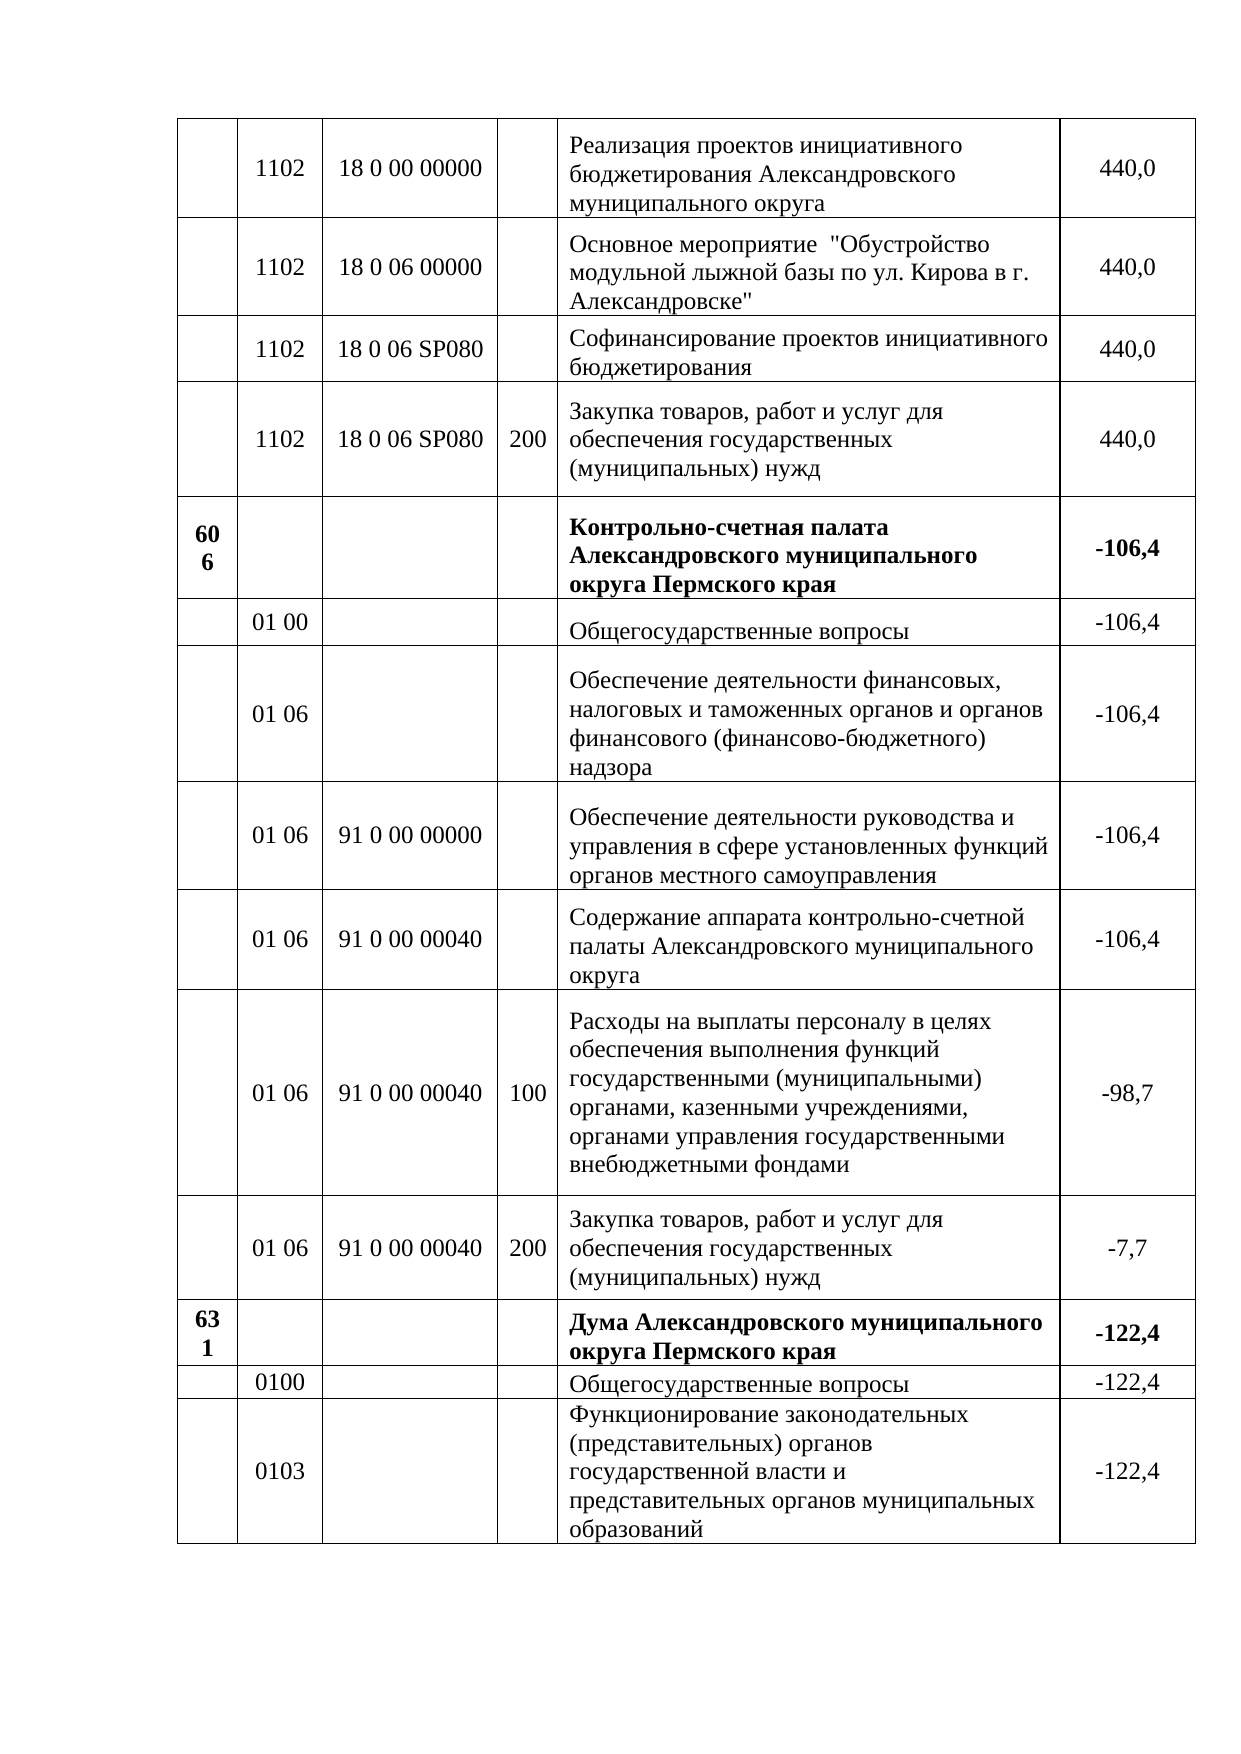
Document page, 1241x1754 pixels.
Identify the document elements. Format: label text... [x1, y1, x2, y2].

table_cell [323, 646, 497, 781]
table_cell [178, 782, 237, 888]
table_cell [498, 646, 557, 781]
table_cell Контрольно-счетная палата Александровского муниципального округа Пермского края [558, 497, 1059, 598]
table_cell -106,4 [1061, 599, 1195, 645]
table_cell [178, 382, 237, 496]
table_cell [178, 218, 237, 315]
table_cell -106,4 [1061, 497, 1195, 598]
table_cell Реализация проектов инициативного бюджетирования Александровского муниципального округа [558, 119, 1059, 217]
table_cell Дума Александровского муниципального округа Пермского края [558, 1300, 1059, 1365]
table_cell [498, 599, 557, 645]
table_cell 1102 [238, 316, 322, 381]
table_cell 01 06 [238, 782, 322, 888]
table_cell Закупка товаров, работ и услуг для обеспечения государственных (муниципальных) нужд [558, 382, 1059, 496]
table_cell [323, 599, 497, 645]
table_cell [178, 119, 237, 217]
table_cell -7,7 [1061, 1196, 1195, 1299]
table_cell Обеспечение деятельности руководства и управления в сфере установленных функций органов местного самоуправления [558, 782, 1059, 888]
table_cell 440,0 [1061, 382, 1195, 496]
table_cell 01 06 [238, 990, 322, 1195]
table_cell [178, 890, 237, 988]
table_cell [178, 1366, 237, 1398]
table_cell 200 [498, 382, 557, 496]
table_cell 606 [178, 497, 237, 598]
table_cell [323, 1399, 497, 1543]
table_cell 0103 [238, 1399, 322, 1543]
table_cell [178, 1399, 237, 1543]
table_cell -106,4 [1061, 890, 1195, 988]
table_cell [238, 1300, 322, 1365]
table_cell Функционирование законодательных (представительных) органов государственной власти и представительных органов муниципальных образований [558, 1399, 1059, 1543]
table_cell 18 0 00 00000 [323, 119, 497, 217]
table_cell [498, 497, 557, 598]
table_cell Содержание аппарата контрольно-счетной палаты Александровского муниципального округа [558, 890, 1059, 988]
table_cell 18 0 06 SP080 [323, 382, 497, 496]
table_cell [498, 890, 557, 988]
table_cell -122,4 [1061, 1300, 1195, 1365]
table_cell Основное мероприятие "Обустройство модульной лыжной базы по ул. Кирова в г. Александровске" [558, 218, 1059, 315]
table_cell [498, 782, 557, 888]
table_cell 91 0 00 00000 [323, 782, 497, 888]
table_cell 91 0 00 00040 [323, 890, 497, 988]
table_cell Расходы на выплаты персоналу в целях обеспечения выполнения функций государственными (муниципальными) органами, казенными учреждениями, органами управления государственными внебюджетными фондами [558, 990, 1059, 1195]
table_cell 440,0 [1061, 218, 1195, 315]
table_cell 1102 [238, 119, 322, 217]
table_cell -98,7 [1061, 990, 1195, 1195]
table_cell 01 00 [238, 599, 322, 645]
table_cell [323, 1366, 497, 1398]
table_cell 0100 [238, 1366, 322, 1398]
table_cell 1102 [238, 218, 322, 315]
table_cell 91 0 00 00040 [323, 1196, 497, 1299]
table_cell [498, 1366, 557, 1398]
table_cell 01 06 [238, 646, 322, 781]
table_cell [498, 1399, 557, 1543]
table_cell [498, 316, 557, 381]
table_cell -122,4 [1061, 1366, 1195, 1398]
table_cell 91 0 00 00040 [323, 990, 497, 1195]
table_cell Общегосударственные вопросы [558, 599, 1059, 645]
table_cell 440,0 [1061, 316, 1195, 381]
table_cell Общегосударственные вопросы [558, 1366, 1059, 1398]
table_cell 01 06 [238, 1196, 322, 1299]
table_cell 18 0 06 SP080 [323, 316, 497, 381]
table_cell [178, 646, 237, 781]
table_cell Закупка товаров, работ и услуг для обеспечения государственных (муниципальных) нужд [558, 1196, 1059, 1299]
table_cell [178, 316, 237, 381]
table_cell -122,4 [1061, 1399, 1195, 1543]
table_cell [323, 497, 497, 598]
table_cell 440,0 [1061, 119, 1195, 217]
table_cell [498, 119, 557, 217]
table_cell [238, 497, 322, 598]
table_cell 18 0 06 00000 [323, 218, 497, 315]
table_cell [178, 599, 237, 645]
table_cell Софинансирование проектов инициативного бюджетирования [558, 316, 1059, 381]
table_cell 100 [498, 990, 557, 1195]
table_cell [178, 990, 237, 1195]
table_cell [498, 218, 557, 315]
table_cell [323, 1300, 497, 1365]
table_cell 200 [498, 1196, 557, 1299]
table_cell 1102 [238, 382, 322, 496]
table_cell 01 06 [238, 890, 322, 988]
table_cell -106,4 [1061, 782, 1195, 888]
table_cell Обеспечение деятельности финансовых, налоговых и таможенных органов и органов финансового (финансово-бюджетного) надзора [558, 646, 1059, 781]
table_cell 631 [178, 1300, 237, 1365]
table_cell -106,4 [1061, 646, 1195, 781]
table_cell [498, 1300, 557, 1365]
table_cell [178, 1196, 237, 1299]
